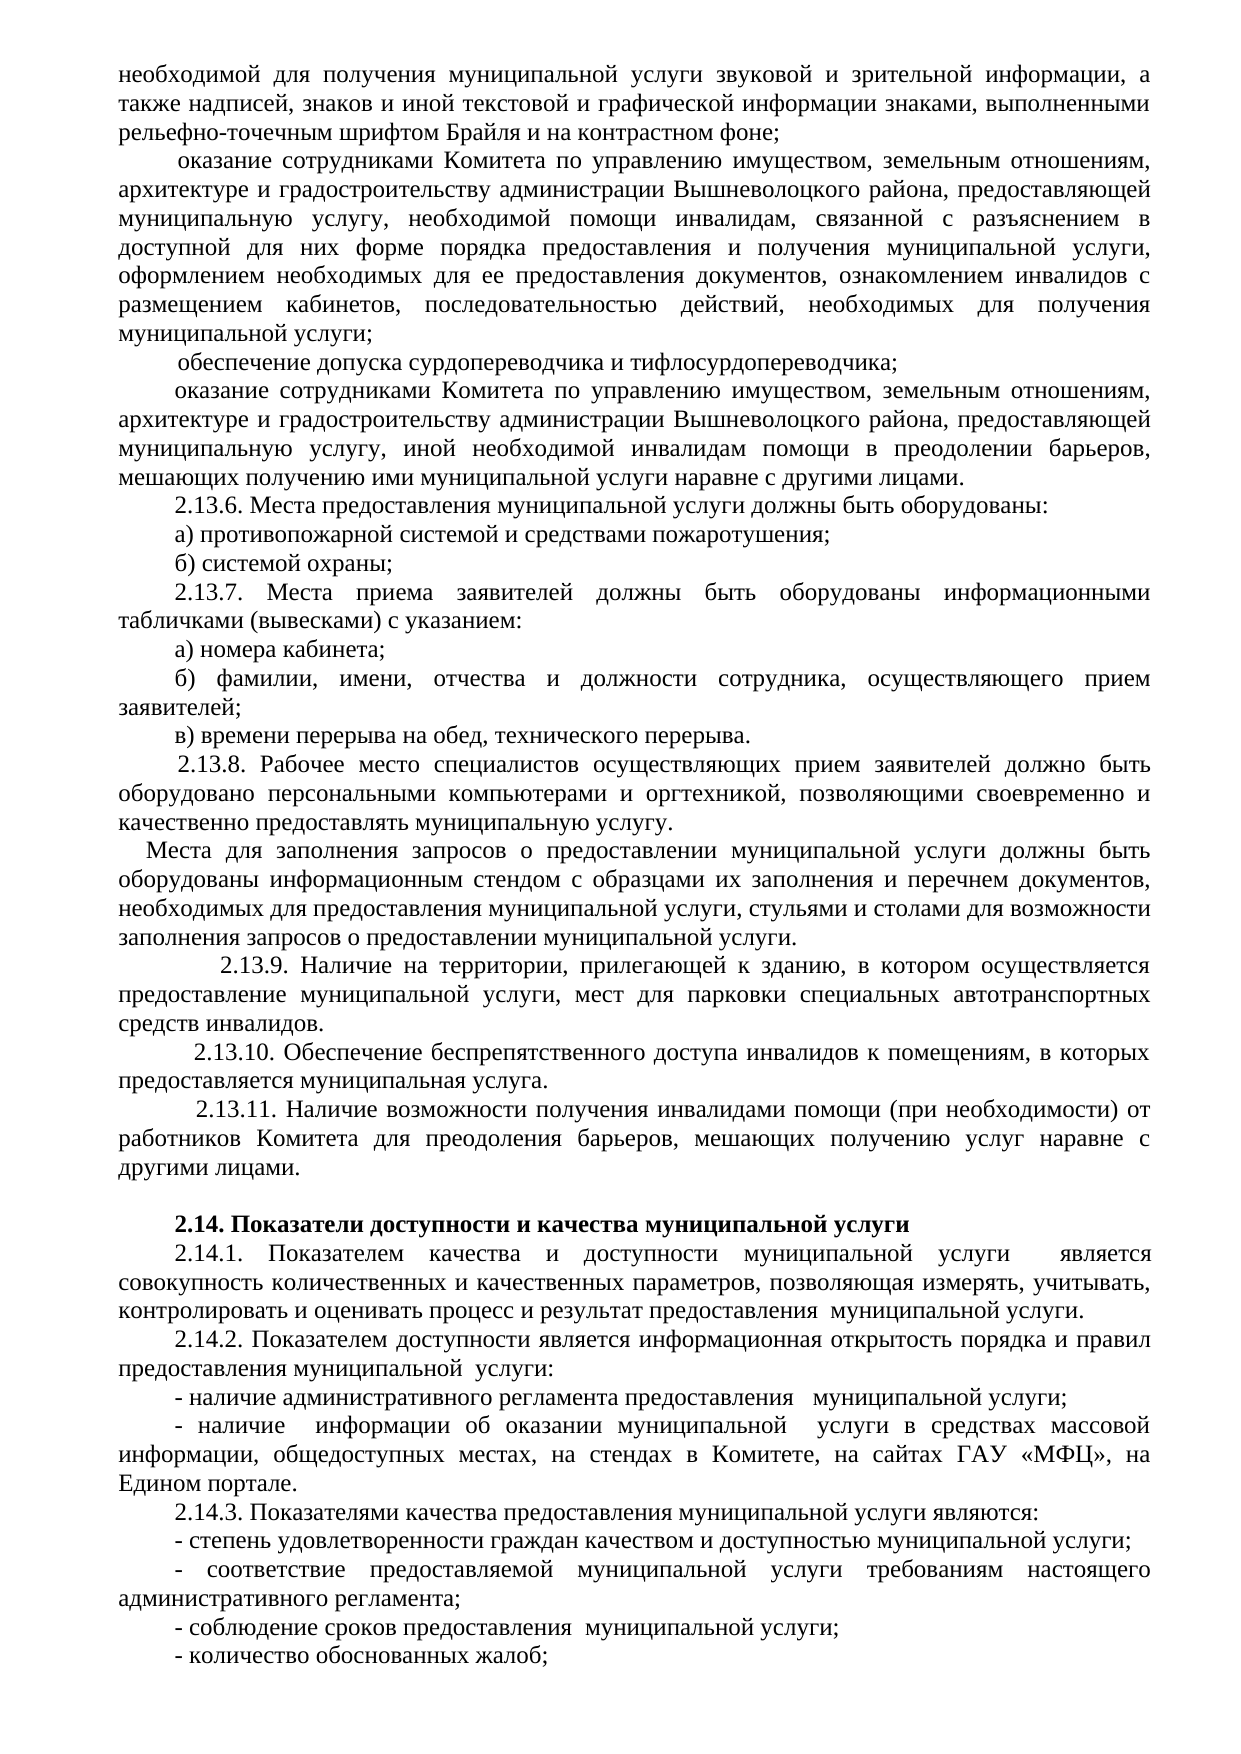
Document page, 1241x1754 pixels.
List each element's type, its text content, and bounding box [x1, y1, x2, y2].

text 2.13.8. Рабочее место специалистов осуществляющих прием заявителей должно быть оборудовано персональными компьютерами и оргтехникой, позволяющими своевременно и качественно предоставлять муниципальную услугу. [118, 749, 1152, 835]
text 2.13.9. Наличие на территории, прилегающей к зданию, в котором осуществляется предоставление муниципальной услуги, мест для парковки специальных автотранспортных средств инвалидов. [118, 950, 1152, 1037]
text б) системой охраны; [118, 548, 1152, 577]
text 2.14.3. Показателями качества предоставления муниципальной услуги являются: [118, 1497, 1152, 1525]
text - наличие административного регламента предоставления муниципальной услуги; [118, 1382, 1152, 1410]
text - степень удовлетворенности граждан качеством и доступностью муниципальной услуги; [118, 1525, 1152, 1554]
text 2.14.2. Показателем доступности является информационная открытость порядка и правил предоставления муниципальной услуги: [118, 1324, 1152, 1382]
text а) противопожарной системой и средствами пожаротушения; [118, 519, 1152, 548]
text - количество обоснованных жалоб; [118, 1640, 1152, 1669]
text а) номера кабинета; [118, 634, 1152, 663]
text б) фамилии, имени, отчества и должности сотрудника, осуществляющего прием заявителей; [118, 663, 1152, 720]
text оказание сотрудниками Комитета по управлению имуществом, земельным отношениям, архитектуре и градостроительству администрации Вышневолоцкого района, предоставляющей муниципальную услугу, необходимой помощи инвалидам, связанной с разъяснением в доступной для них форме порядка предоставления и получения муниципальной услуги, оформлением необходимых для ее предоставления документов, ознакомлением инвалидов с размещением кабинетов, последовательностью действий, необходимых для получения муниципальной услуги; [118, 145, 1152, 347]
text 2.14. Показатели доступности и качества муниципальной услуги [118, 1209, 1152, 1238]
text 2.13.10. Обеспечение беспрепятственного доступа инвалидов к помещениям, в которых предоставляется муниципальная услуга. [118, 1037, 1152, 1094]
text 2.13.7. Места приема заявителей должны быть оборудованы информационными табличками (вывесками) с указанием: [118, 577, 1152, 634]
text 2.13.6. Места предоставления муниципальной услуги должны быть оборудованы: [118, 490, 1152, 519]
text 2.13.11. Наличие возможности получения инвалидами помощи (при необходимости) от работников Комитета для преодоления барьеров, мешающих получению услуг наравне с другими лицами. [118, 1094, 1152, 1180]
text 2.14.1. Показателем качества и доступности муниципальной услуги является совокупность количественных и качественных параметров, позволяющая измерять, учитывать, контролировать и оценивать процесс и результат предоставления муниципальной услуги. [118, 1238, 1152, 1324]
text оказание сотрудниками Комитета по управлению имуществом, земельным отношениям, архитектуре и градостроительству администрации Вышневолоцкого района, предоставляющей муниципальную услугу, иной необходимой инвалидам помощи в преодолении барьеров, мешающих получению ими муниципальной услуги наравне с другими лицами. [118, 375, 1152, 490]
text - соблюдение сроков предоставления муниципальной услуги; [118, 1612, 1152, 1640]
text Места для заполнения запросов о предоставлении муниципальной услуги должны быть оборудованы информационным стендом с образцами их заполнения и перечнем документов, необходимых для предоставления муниципальной услуги, стульями и столами для возможности заполнения запросов о предоставлении муниципальной услуги. [118, 835, 1152, 950]
text - наличие информации об оказании муниципальной услуги в средствах массовой информации, общедоступных местах, на стендах в Комитете, на сайтах ГАУ «МФЦ», на Едином портале. [118, 1410, 1152, 1497]
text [118, 59, 1152, 145]
text обеспечение допуска сурдопереводчика и тифлосурдопереводчика; [118, 347, 1152, 375]
text - соответствие предоставляемой муниципальной услуги требованиям настоящего административного регламента; [118, 1554, 1152, 1612]
text в) времени перерыва на обед, технического перерыва. [118, 720, 1152, 749]
